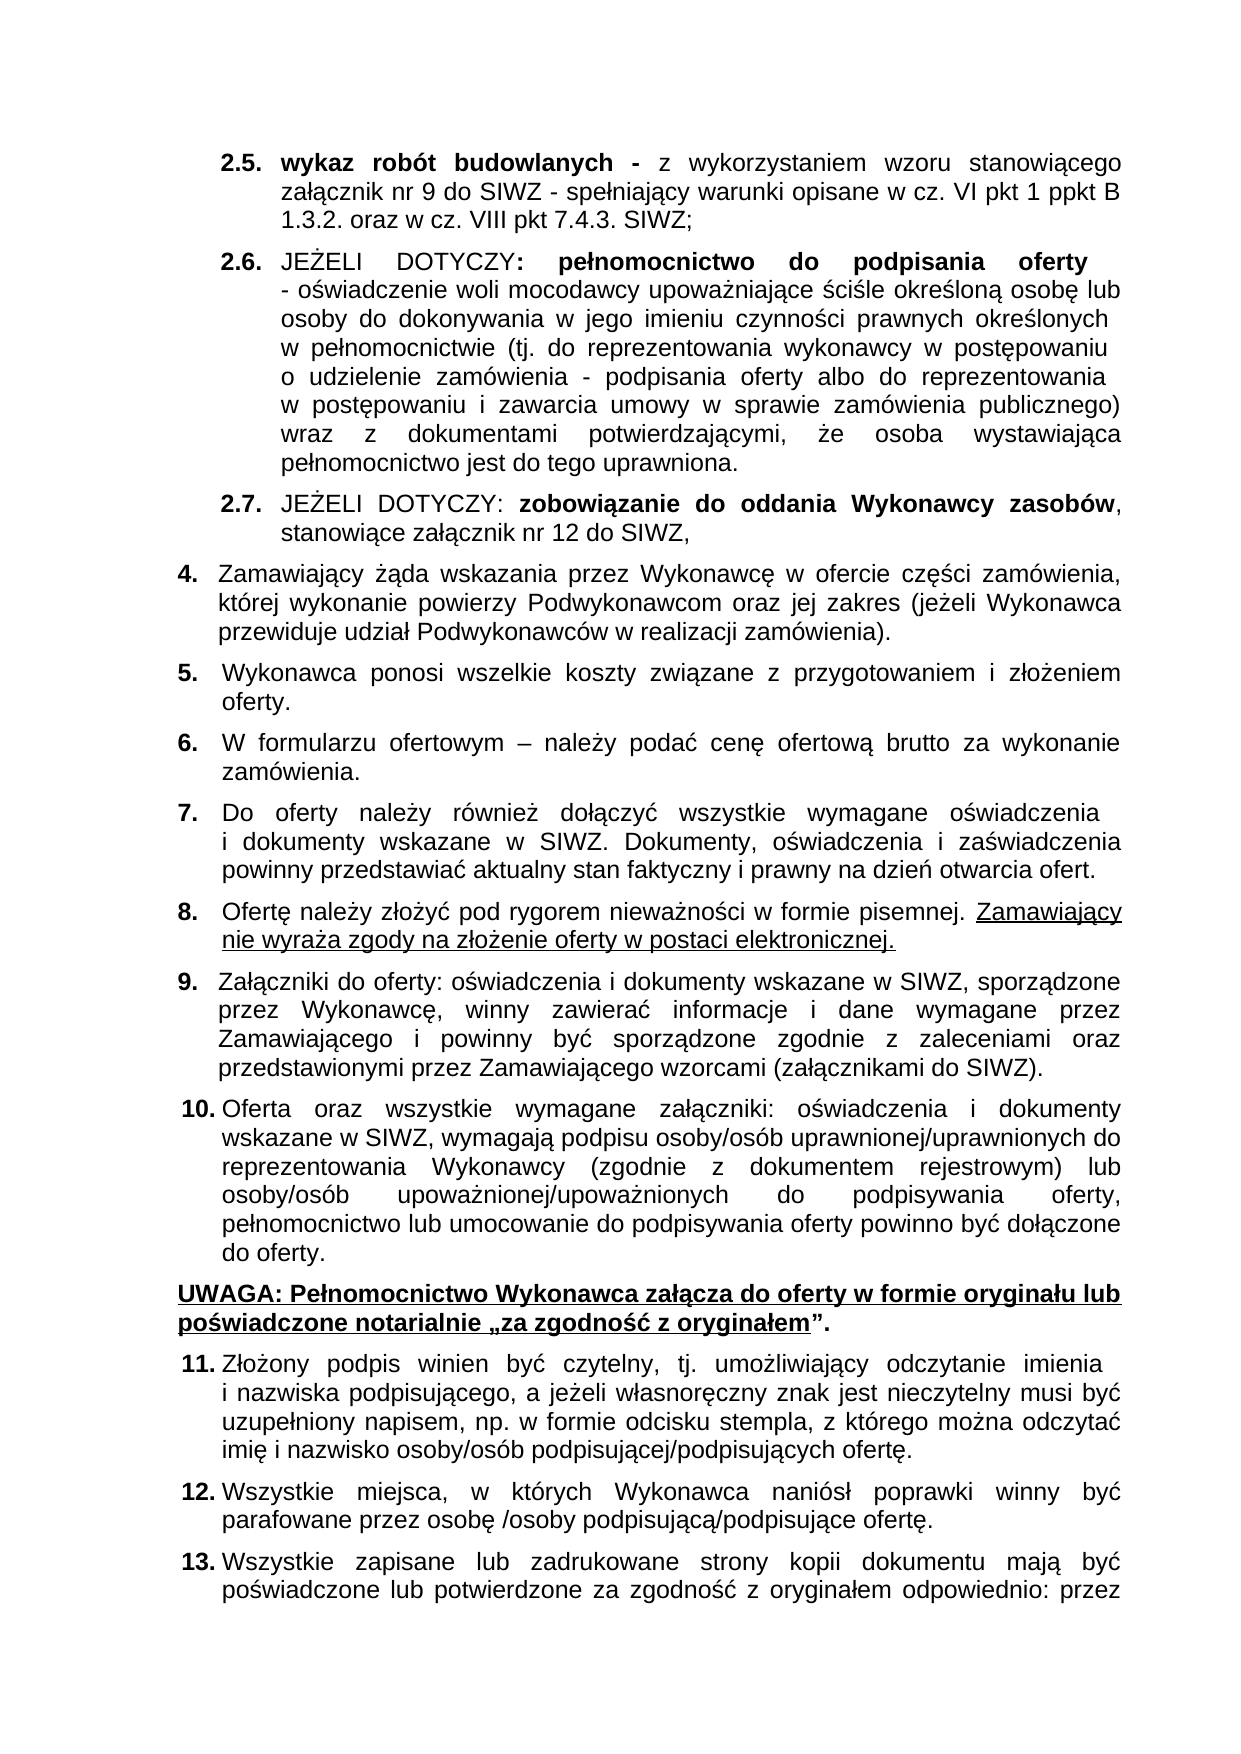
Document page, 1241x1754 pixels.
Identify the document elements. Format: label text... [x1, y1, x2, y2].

text UWAGA: Pełnomocnictwo Wykonawca załącza do oferty w formie oryginału lub poświadczone notarialnie „za zgodność z oryginałem”. [177, 1279, 1122, 1304]
list Wykonawca ponosi wszelkie koszty związane z przygotowaniem i złożeniem oferty. [177, 658, 1122, 715]
list JEŻELI DOTYCZY: pełnomocnictwo do podpisania oferty - oświadczenie woli mocodawcy upoważniające ściśle określoną osobę lub osoby do dokonywania w jego imieniu czynności prawnych określonych w pełnomocnictwie (tj. do reprezentowania wykonawcy w postępowaniu o udzielenie zamówienia - podpisania oferty albo do reprezentowania w postępowaniu i zawarcia umowy w sprawie zamówienia publicznego) wraz z dokumentami potwierdzającymi, że osoba wystawiająca pełnomocnictwo jest do tego uprawniona. [220, 246, 1122, 476]
list JEŻELI DOTYCZY: zobowiązanie do oddania Wykonawcy zasobów, stanowiące załącznik nr 12 do SIWZ, [220, 489, 1122, 546]
text UWAGA: Pełnomocnictwo Wykonawca załącza do oferty w formie oryginału lub poświadczone notarialnie „za zgodność z oryginałem”. [177, 1305, 1122, 1336]
list Wszystkie miejsca, w których Wykonawca naniósł poprawki winny być parafowane przez osobę /osoby podpisującą/podpisujące ofertę. [181, 1476, 1122, 1534]
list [181, 1546, 1122, 1604]
list W formularzu ofertowym – należy podać cenę ofertową brutto za wykonanie zamówienia. [177, 728, 1122, 785]
list Ofertę należy złożyć pod rygorem nieważności w formie pisemnej. Zamawiający nie wyraża zgody na złożenie oferty w postaci elektronicznej. [177, 896, 1122, 954]
list wykaz robót budowlanych - z wykorzystaniem wzoru stanowiącego załącznik nr 9 do SIWZ - spełniający warunki opisane w cz. VI pkt 1 ppkt B 1.3.2. oraz w cz. VIII pkt 7.4.3. SIWZ; [220, 148, 1122, 234]
list Złożony podpis winien być czytelny, tj. umożliwiający odczytanie imienia i nazwiska podpisującego, a jeżeli własnoręczny znak jest nieczytelny musi być uzupełniony napisem, np. w formie odcisku stempla, z którego można odczytać imię i nazwisko osoby/osób podpisującej/podpisujących ofertę. [181, 1349, 1122, 1464]
list Załączniki do oferty: oświadczenia i dokumenty wskazane w SIWZ, sporządzone przez Wykonawcę, winny zawierać informacje i dane wymagane przez Zamawiającego i powinny być sporządzone zgodnie z zaleceniami oraz przedstawionymi przez Zamawiającego wzorcami (załącznikami do SIWZ). [177, 966, 1122, 1081]
list Do oferty należy również dołączyć wszystkie wymagane oświadczenia i dokumenty wskazane w SIWZ. Dokumenty, oświadczenia i zaświadczenia powinny przedstawiać aktualny stan faktyczny i prawny na dzień otwarcia ofert. [177, 798, 1122, 884]
list Oferta oraz wszystkie wymagane załączniki: oświadczenia i dokumenty wskazane w SIWZ, wymagają podpisu osoby/osób uprawnionej/uprawnionych do reprezentowania Wykonawcy (zgodnie z dokumentem rejestrowym) lub osoby/osób upoważnionej/upoważnionych do podpisywania oferty, pełnomocnictwo lub umocowanie do podpisywania oferty powinno być dołączone do oferty. [181, 1094, 1122, 1266]
list Zamawiający żąda wskazania przez Wykonawcę w ofercie części zamówienia, której wykonanie powierzy Podwykonawcom oraz jej zakres (jeżeli Wykonawca przewiduje udział Podwykonawców w realizacji zamówienia). [177, 559, 1122, 645]
